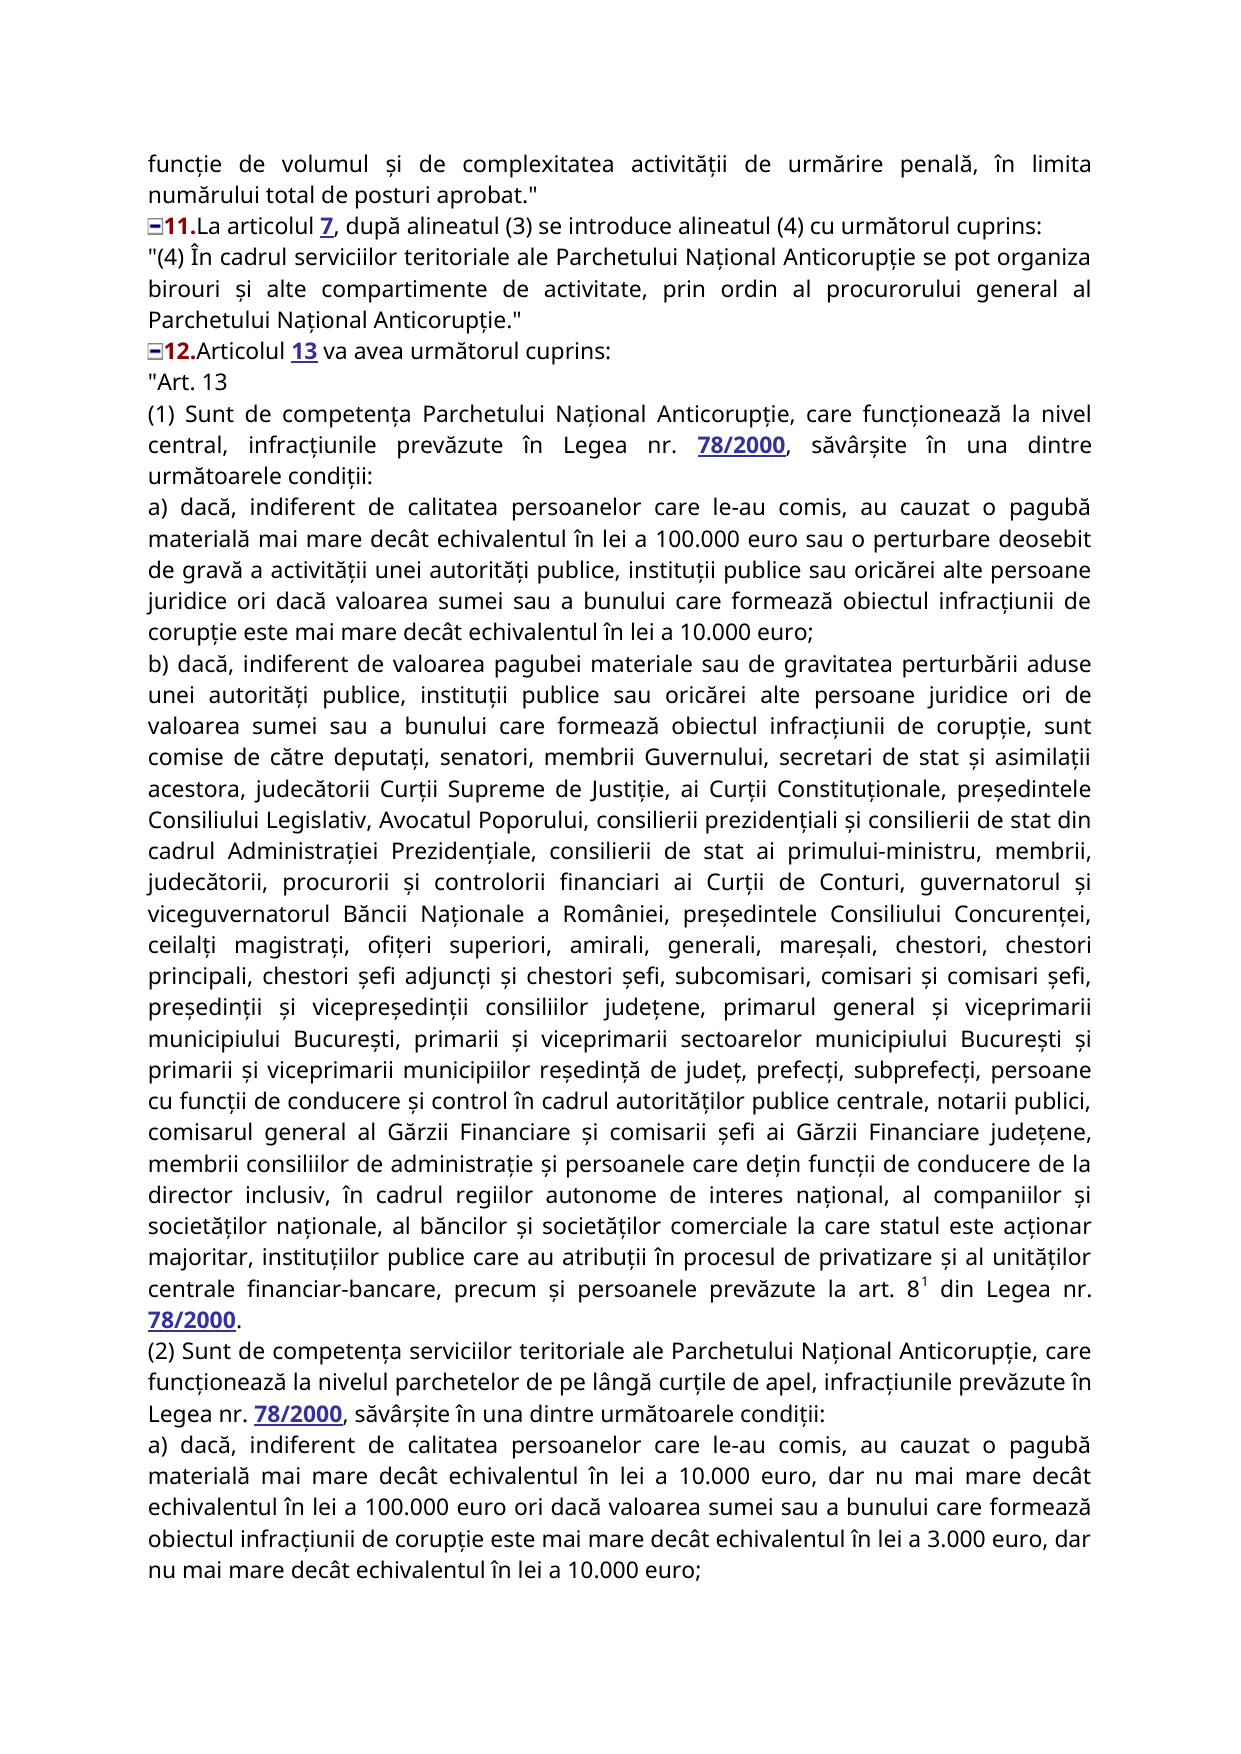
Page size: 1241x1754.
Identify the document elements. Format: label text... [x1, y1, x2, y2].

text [148, 148, 1093, 210]
picture [147, 343, 164, 360]
text a) dacă, indiferent de calitatea persoanelor care le-au comis, au cauzat o pagubă materială mai mare decât echivalentul în lei a 10.000 euro, dar nu mai mare decât echivalentul în lei a 100.000 euro ori dacă valoarea sumei sau a bunului care formează obiectul infracţiunii de corupţie este mai mare decât echivalentul în lei a 3.000 euro, dar nu mai mare decât echivalentul în lei a 10.000 euro; [148, 1429, 1093, 1585]
text b) dacă, indiferent de valoarea pagubei materiale sau de gravitatea perturbării aduse unei autorităţi publice, instituţii publice sau oricărei alte persoane juridice ori de valoarea sumei sau a bunului care formează obiectul infracţiunii de corupţie, sunt comise de către deputaţi, senatori, membrii Guvernului, secretari de stat şi asimilaţii acestora, judecătorii Curţii Supreme de Justiţie, ai Curţii Constituţionale, preşedintele Consiliului Legislativ, Avocatul Poporului, consilierii prezidenţiali şi consilierii de stat din cadrul Administraţiei Prezidenţiale, consilierii de stat ai primului-ministru, membrii, judecătorii, procurorii şi controlorii financiari ai Curţii de Conturi, guvernatorul şi viceguvernatorul Băncii Naţionale a României, preşedintele Consiliului Concurenţei, ceilalţi magistraţi, ofiţeri superiori, amirali, generali, mareşali, chestori, chestori principali, chestori şefi adjuncţi şi chestori şefi, subcomisari, comisari şi comisari şefi, preşedinţii şi vicepreşedinţii consiliilor judeţene, primarul general şi viceprimarii municipiului Bucureşti, primarii şi viceprimarii sectoarelor municipiului Bucureşti şi primarii şi viceprimarii municipiilor reşedinţă de judeţ, prefecţi, subprefecţi, persoane cu funcţii de conducere şi control în cadrul autorităţilor publice centrale, notarii publici, comisarul general al Gărzii Financiare şi comisarii şefi ai Gărzii Financiare judeţene, membrii consiliilor de administraţie şi persoanele care deţin funcţii de conducere de la director inclusiv, în cadrul regiilor autonome de interes naţional, al companiilor şi societăţilor naţionale, al băncilor şi societăţilor comerciale la care statul este acţionar majoritar, instituţiilor publice care au atribuţii în procesul de privatizare şi al unităţilor centrale financiar-bancare, precum şi persoanele prevăzute la art. 81 din Legea nr. 78/2000. [148, 648, 1093, 1335]
picture [147, 218, 164, 235]
text 12.Articolul 13 va avea următorul cuprins: [148, 335, 1093, 366]
text "Art. 13 [148, 366, 1093, 398]
text (2) Sunt de competenţa serviciilor teritoriale ale Parchetului Naţional Anticorupţie, care funcţionează la nivelul parchetelor de pe lângă curţile de apel, infracţiunile prevăzute în Legea nr. 78/2000, săvârşite în una dintre următoarele condiţii: [148, 1335, 1093, 1429]
text a) dacă, indiferent de calitatea persoanelor care le-au comis, au cauzat o pagubă materială mai mare decât echivalentul în lei a 100.000 euro sau o perturbare deosebit de gravă a activităţii unei autorităţi publice, instituţii publice sau oricărei alte persoane juridice ori dacă valoarea sumei sau a bunului care formează obiectul infracţiunii de corupţie este mai mare decât echivalentul în lei a 10.000 euro; [148, 491, 1093, 648]
text 11.La articolul 7, după alineatul (3) se introduce alineatul (4) cu următorul cuprins: [148, 210, 1093, 241]
text (1) Sunt de competenţa Parchetului Naţional Anticorupţie, care funcţionează la nivel central, infracţiunile prevăzute în Legea nr. 78/2000, săvârşite în una dintre următoarele condiţii: [148, 398, 1093, 491]
text "(4) În cadrul serviciilor teritoriale ale Parchetului Naţional Anticorupţie se pot organiza birouri şi alte compartimente de activitate, prin ordin al procurorului general al Parchetului Naţional Anticorupţie." [148, 241, 1093, 335]
